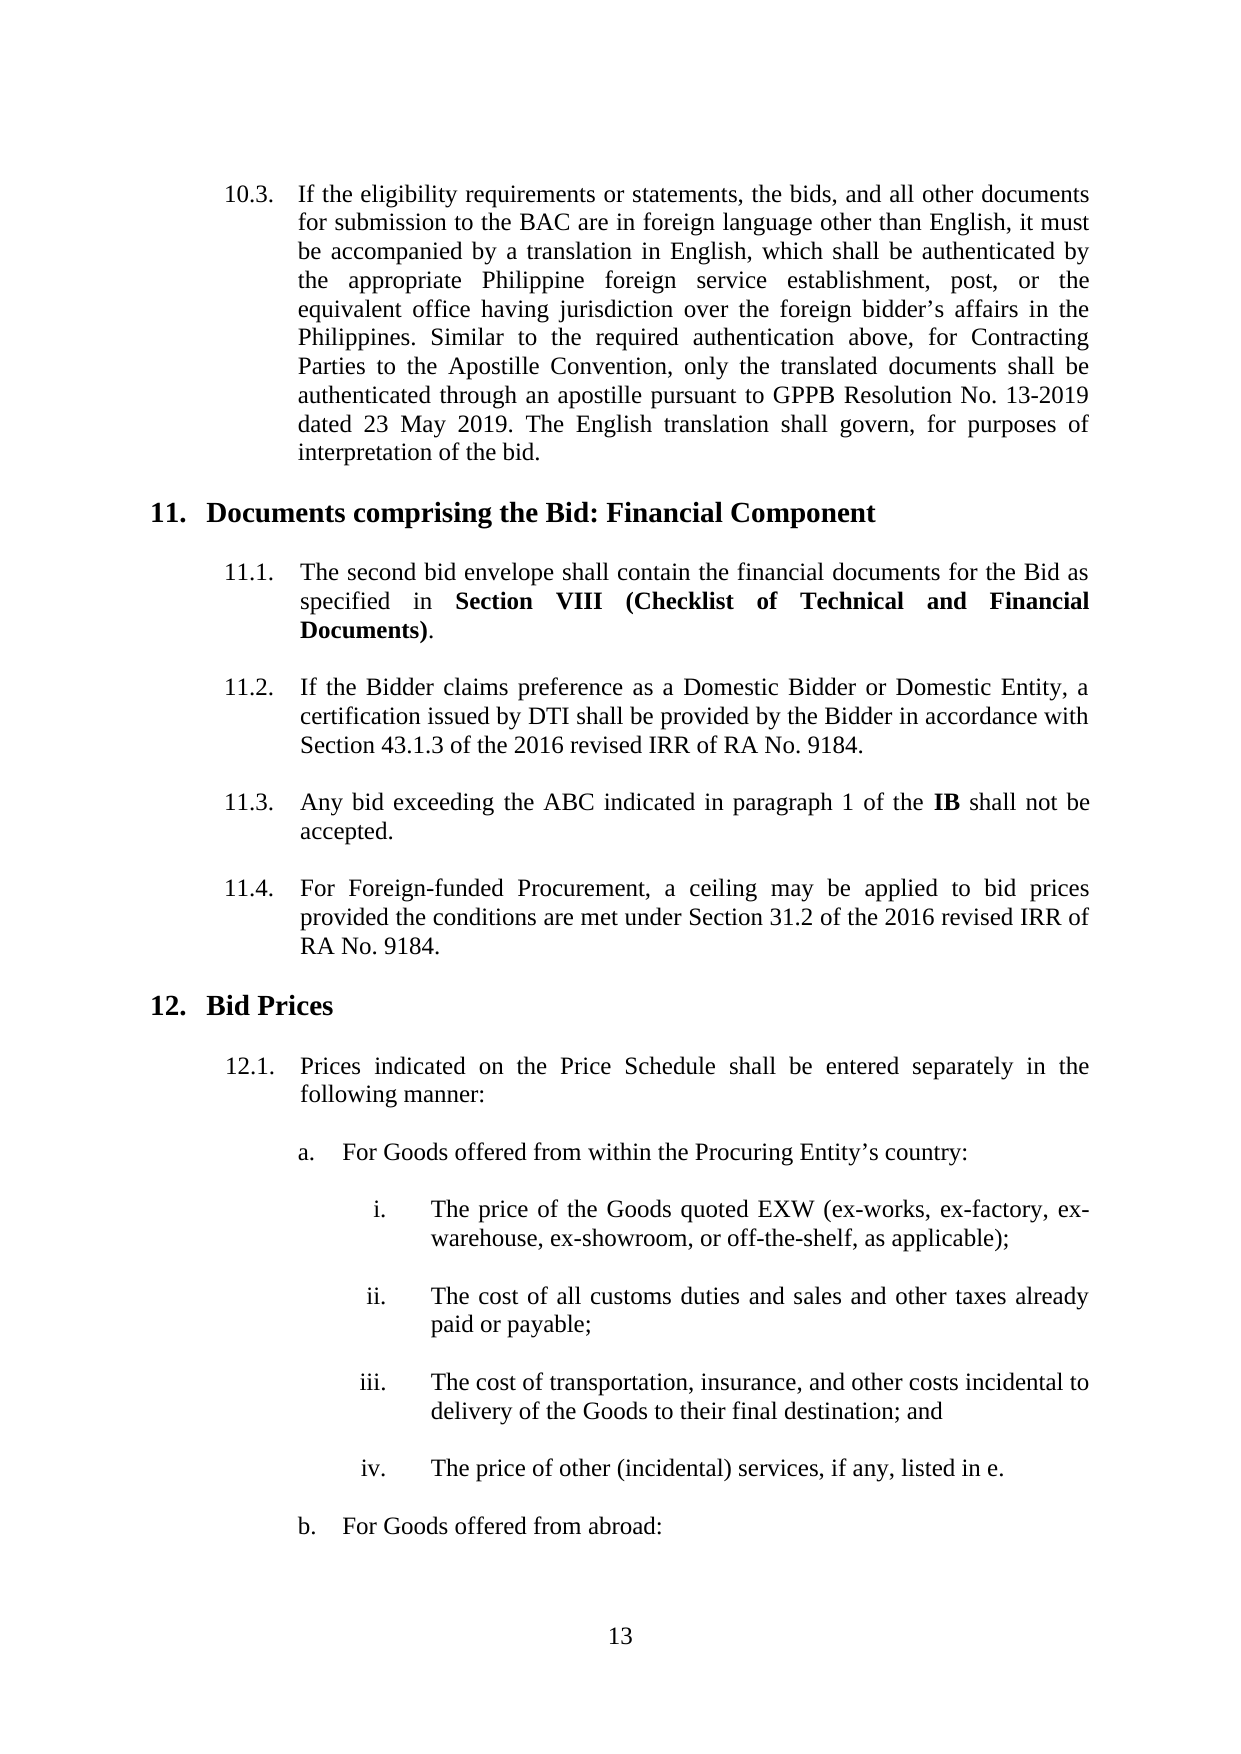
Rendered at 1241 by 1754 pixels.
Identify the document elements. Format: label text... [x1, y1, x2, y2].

list The second bid envelope shall contain the financial documents for the Bid as specified in Section VIII (Checklist of Technical and Financial Documents). [224, 557, 1090, 643]
list For Goods offered from abroad: [298, 1511, 1090, 1539]
subtitle Bid Prices [150, 988, 1090, 1022]
list For Goods offered from within the Procuring Entity’s country: [298, 1137, 1090, 1166]
list For Foreign-funded Procurement, a ceiling may be applied to bid prices provided the conditions are met under Section 31.2 of the 2016 revised IRR of RA No. 9184. [224, 873, 1090, 960]
subtitle Documents comprising the Bid: Financial Component [150, 495, 1090, 528]
list The cost of transportation, insurance, and other costs incidental to delivery of the Goods to their final destination; and [386, 1367, 1090, 1424]
list If the eligibility requirements or statements, the bids, and all other documents for submission to the BAC are in foreign language other than English, it must be accompanied by a translation in English, which shall be authenticated by the appropriate Philippine foreign service establishment, post, or the equivalent office having jurisdiction over the foreign bidder’s affairs in the Philippines. Similar to the required authentication above, for Contracting Parties to the Apostille Convention, only the translated documents shall be authenticated through an apostille pursuant to GPPB Resolution No. 13-2019 dated 23 May 2019. The English translation shall govern, for purposes of interpretation of the bid. [224, 179, 1090, 466]
list Any bid exceeding the ABC indicated in paragraph 1 of the IB shall not be accepted. [224, 787, 1090, 845]
list The price of the Goods quoted EXW (ex-works, ex-factory, ex-warehouse, ex-showroom, or off-the-shelf, as applicable); [386, 1194, 1090, 1252]
text 12.1. Prices indicated on the Price Schedule shall be entered separately in the following manner: [225, 1051, 1090, 1108]
list The cost of all customs duties and sales and other taxes already paid or payable; [386, 1281, 1090, 1338]
list If the Bidder claims preference as a Domestic Bidder or Domestic Entity, a certification issued by DTI shall be provided by the Bidder in accordance with Section 43.1.3 of the 2016 revised IRR of RA No. 9184. [224, 672, 1090, 758]
list The price of other (incidental) services, if any, listed in e. [386, 1453, 1090, 1482]
